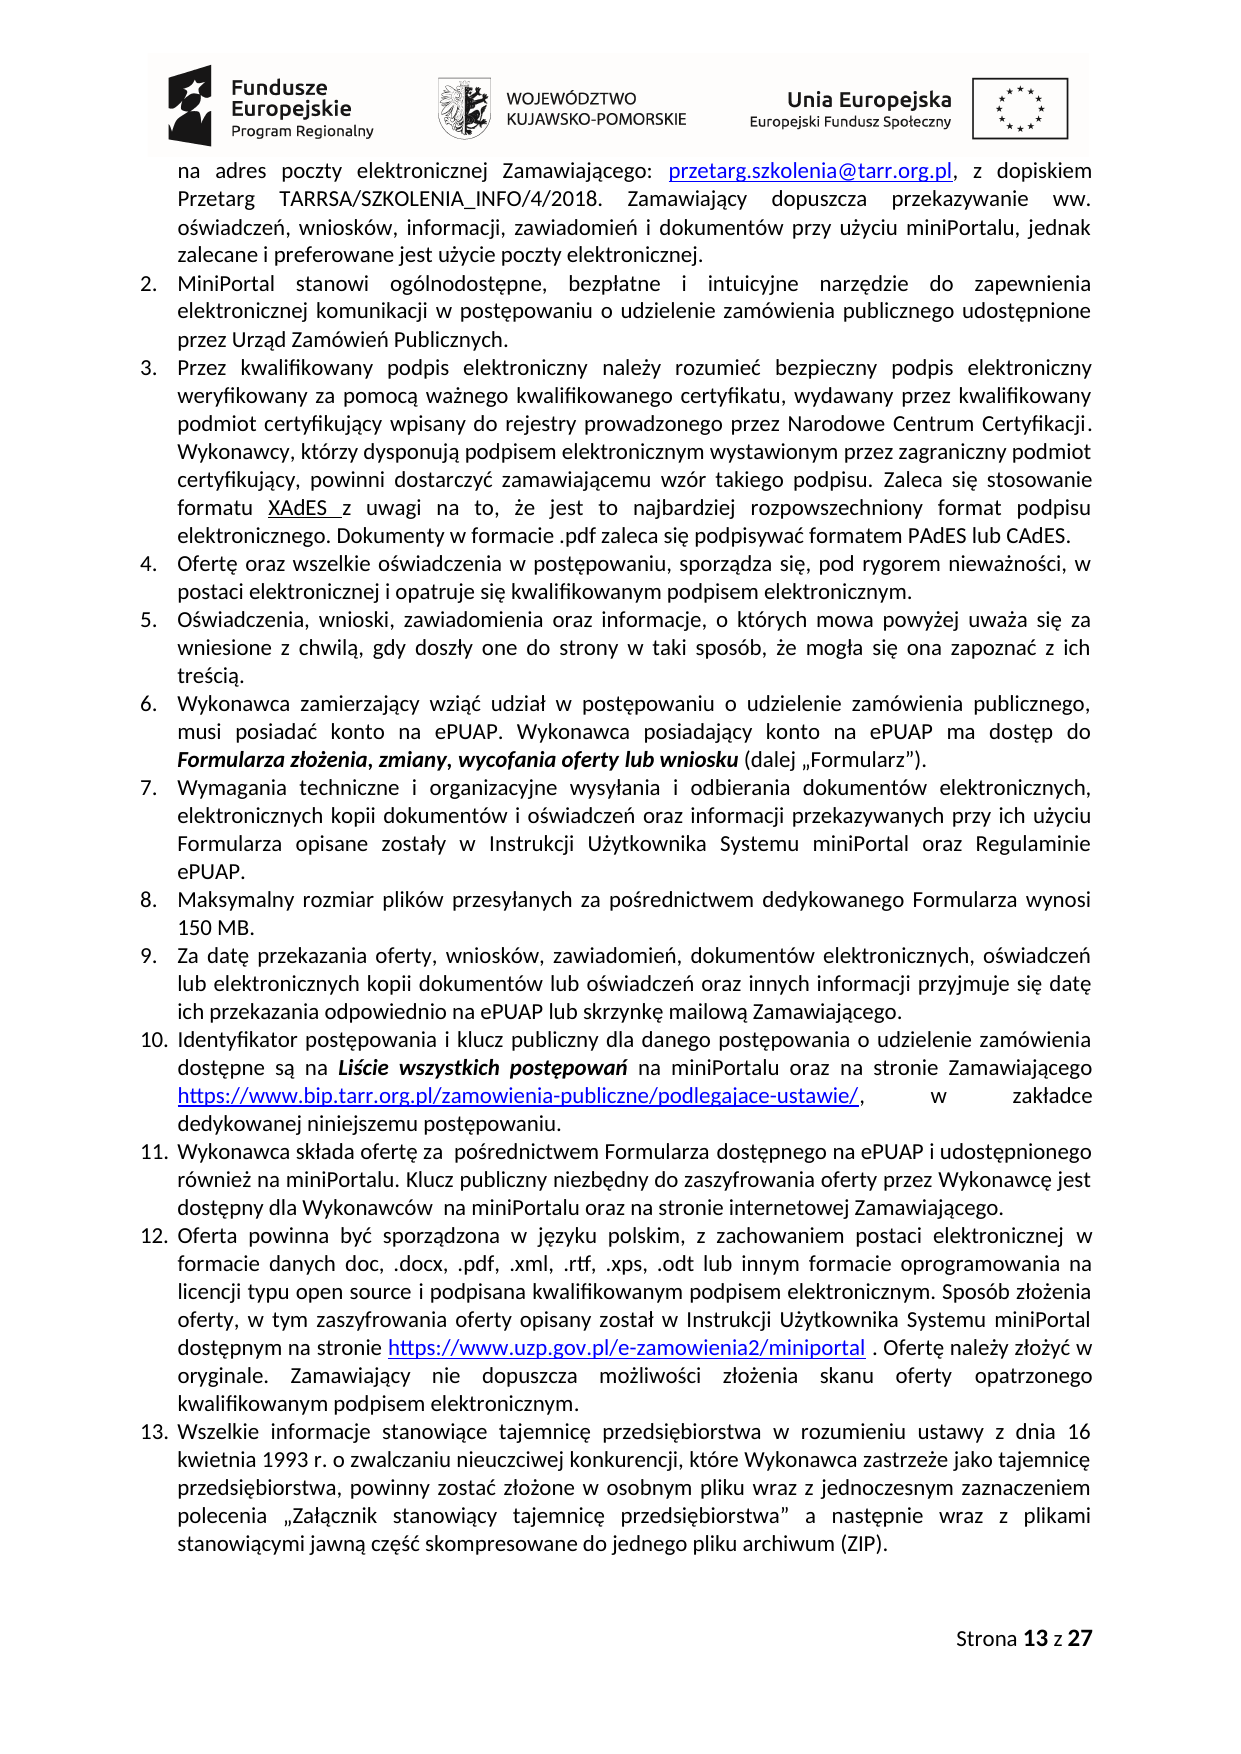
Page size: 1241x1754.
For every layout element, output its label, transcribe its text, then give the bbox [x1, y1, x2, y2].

list MiniPortal stanowi ogólnodostępne, bezpłatne i intuicyjne narzędzie do zapewnienia elektronicznej komunikacji w postępowaniu o udzielenie zamówienia publicznego udostępnione przez Urząd Zamówień Publicznych. [140, 269, 1093, 353]
list Za datę przekazania oferty, wniosków, zawiadomień, dokumentów elektronicznych, oświadczeń lub elektronicznych kopii dokumentów lub oświadczeń oraz innych informacji przyjmuje się datę ich przekazania odpowiednio na ePUAP lub skrzynkę mailową Zamawiającego. [140, 941, 1093, 1025]
list Wszelkie informacje stanowiące tajemnicę przedsiębiorstwa w rozumieniu ustawy z dnia 16 kwietnia 1993 r. o zwalczaniu nieuczciwej konkurencji, które Wykonawca zastrzeże jako tajemnicę przedsiębiorstwa, powinny zostać złożone w osobnym pliku wraz z jednoczesnym zaznaczeniem polecenia „Załącznik stanowiący tajemnicę przedsiębiorstwa” a następnie wraz z plikami stanowiącymi jawną część skompresowane do jednego pliku archiwum (ZIP). [140, 1417, 1093, 1558]
list Wymagania techniczne i organizacyjne wysyłania i odbierania dokumentów elektronicznych, elektronicznych kopii dokumentów i oświadczeń oraz informacji przekazywanych przy ich użyciu Formularza opisane zostały w Instrukcji Użytkownika Systemu miniPortal oraz Regulaminie ePUAP. [140, 773, 1093, 885]
list Ofertę oraz wszelkie oświadczenia w postępowaniu, sporządza się, pod rygorem nieważności, w postaci elektronicznej i opatruje się kwalifikowanym podpisem elektronicznym. [140, 549, 1093, 605]
list Oferta powinna być sporządzona w języku polskim, z zachowaniem postaci elektronicznej w formacie danych doc, .docx, .pdf, .xml, .rtf, .xps, .odt lub innym formacie oprogramowania na licencji typu open source i podpisana kwalifikowanym podpisem elektronicznym. Sposób złożenia oferty, w tym zaszyfrowania oferty opisany został w Instrukcji Użytkownika Systemu miniPortal dostępnym na stronie https://www.uzp.gov.pl/e-zamowienia2/miniportal . Ofertę należy złożyć w oryginale. Zamawiający nie dopuszcza możliwości złożenia skanu oferty opatrzonego kwalifikowanym podpisem elektronicznym. [140, 1221, 1093, 1417]
list Identyfikator postępowania i klucz publiczny dla danego postępowania o udzielenie zamówienia dostępne są na Liście wszystkich postępowań na miniPortalu oraz na stronie Zamawiającego https://www.bip.tarr.org.pl/zamowienia-publiczne/podlegajace-ustawie/, w zakładce dedykowanej niniejszemu postępowaniu. [140, 1025, 1093, 1137]
list Wykonawca składa ofertę za pośrednictwem Formularza dostępnego na ePUAP i udostępnionego również na miniPortalu. Klucz publiczny niezbędny do zaszyfrowania oferty przez Wykonawcę jest dostępny dla Wykonawców na miniPortalu oraz na stronie internetowej Zamawiającego. [140, 1137, 1093, 1221]
list Maksymalny rozmiar plików przesyłanych za pośrednictwem dedykowanego Formularza wynosi 150 MB. [140, 885, 1093, 941]
list Wykonawca zamierzający wziąć udział w postępowaniu o udzielenie zamówienia publicznego, musi posiadać konto na ePUAP. Wykonawca posiadający konto na ePUAP ma dostęp do Formularza złożenia, zmiany, wycofania oferty lub wniosku (dalej „Formularz”). [140, 689, 1093, 773]
list Oświadczenia, wnioski, zawiadomienia oraz informacje, o których mowa powyżej uważa się za wniesione z chwilą, gdy doszły one do strony w taki sposób, że mogła się ona zapoznać z ich treścią. [140, 605, 1093, 689]
picture [147, 53, 1090, 157]
list Przez kwalifikowany podpis elektroniczny należy rozumieć bezpieczny podpis elektroniczny weryfikowany za pomocą ważnego kwalifikowanego certyfikatu, wydawany przez kwalifikowany podmiot certyfikujący wpisany do rejestry prowadzonego przez Narodowe Centrum Certyfikacji. Wykonawcy, którzy dysponują podpisem elektronicznym wystawionym przez zagraniczny podmiot certyfikujący, powinni dostarczyć zamawiającemu wzór takiego podpisu. Zaleca się stosowanie formatu XAdES z uwagi na to, że jest to najbardziej rozpowszechniony format podpisu elektronicznego. Dokumenty w formacie .pdf zaleca się podpisywać formatem PAdES lub CAdES. [140, 353, 1093, 549]
